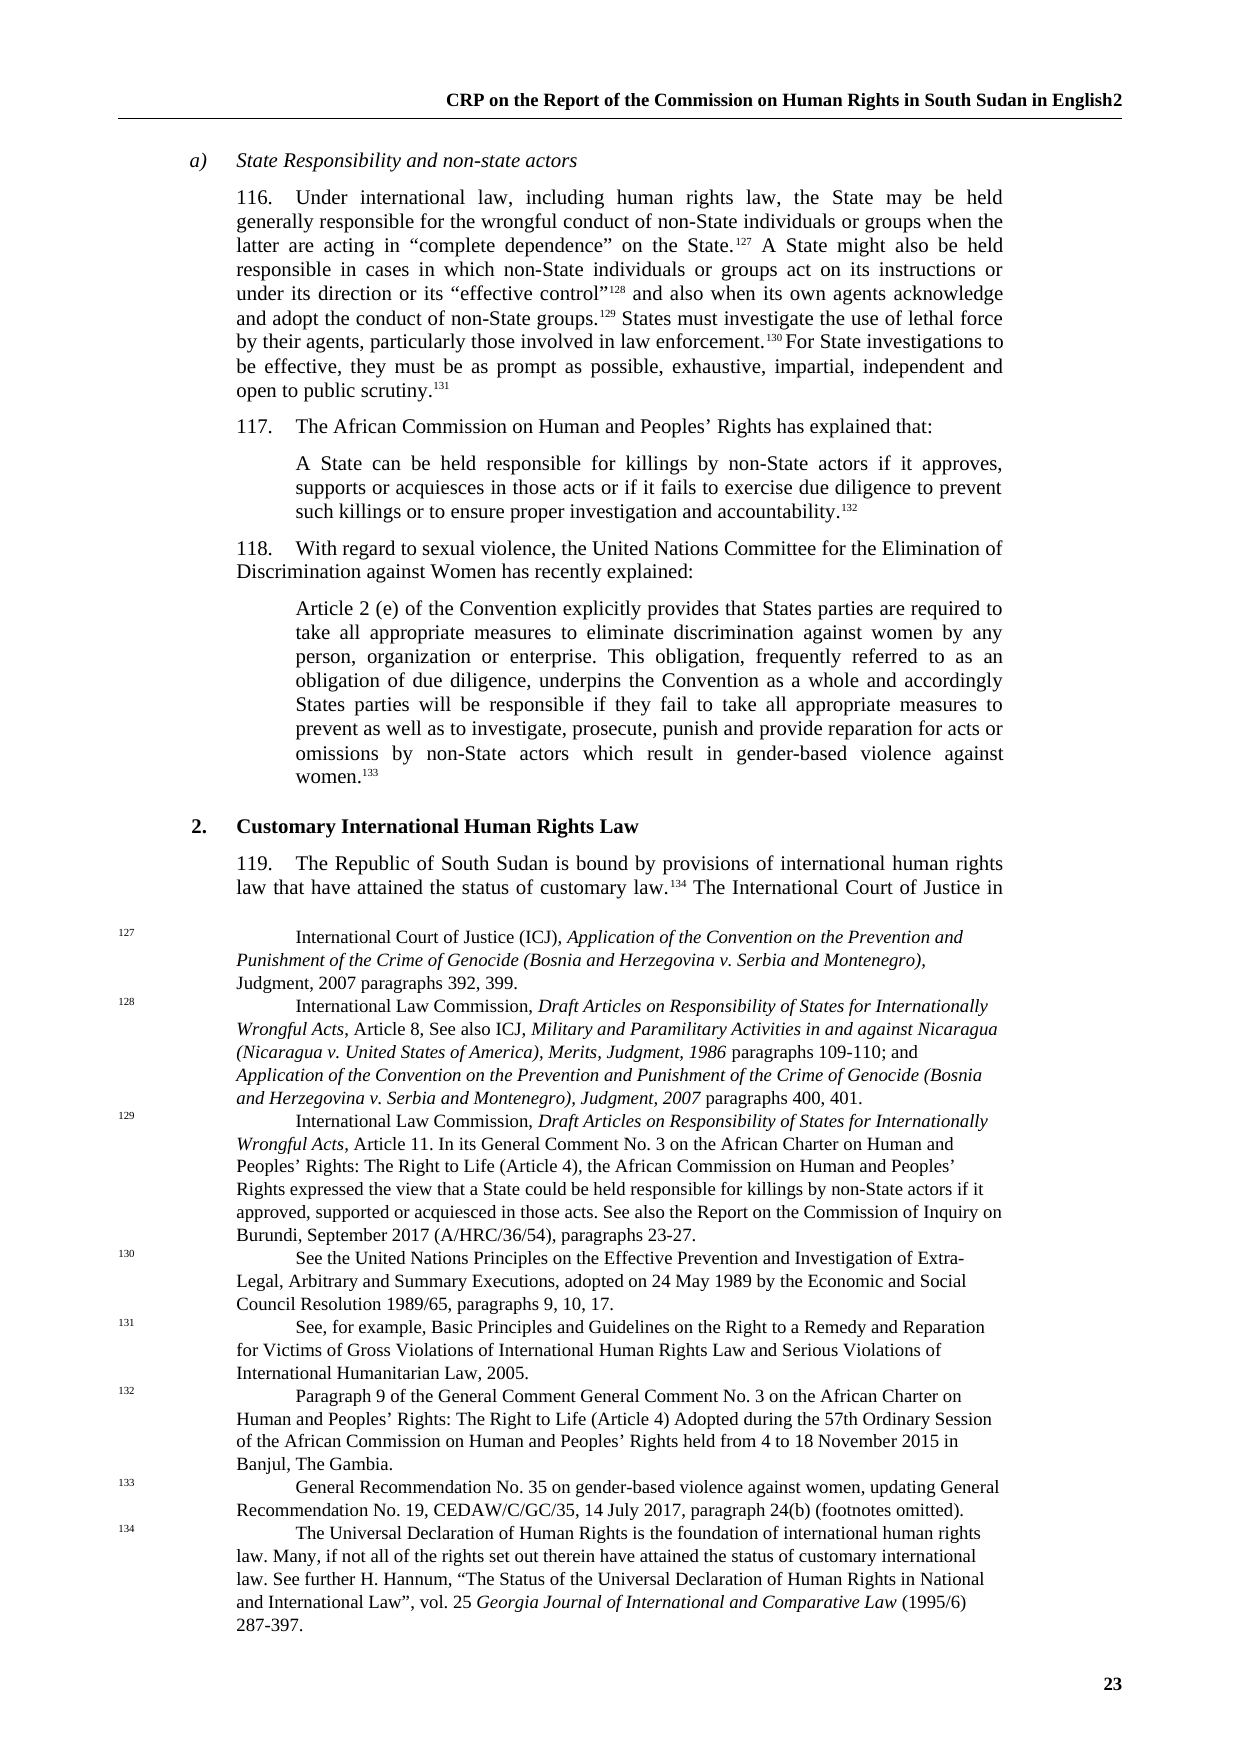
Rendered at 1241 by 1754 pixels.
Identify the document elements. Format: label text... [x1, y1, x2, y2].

text 117. The African Commission on Human and Peoples’ Rights has explained that: [236, 414, 1004, 438]
text A State can be held responsible for killings by non-State actors if it approves, supports or acquiesces in those acts or if it fails to exercise due diligence to prevent such killings or to ensure proper investigation and accountability. [295, 451, 1004, 523]
text 118. With regard to sexual violence, the United Nations Committee for the Elimination of Discrimination against Women has recently explained: [236, 535, 1004, 583]
text 116. Under international law, including human rights law, the State may be held generally responsible for the wrongful conduct of non-State individuals or groups when the latter are acting in “complete dependence” on the State. A State might also be held responsible in cases in which non-State individuals or groups act on its instructions or under its direction or its “effective control” and also when its own agents acknowledge and adopt the conduct of non-State groups. States must investigate the use of lethal force by their agents, particularly those involved in law enforcement. For State investigations to be effective, they must be as prompt as possible, exhaustive, impartial, independent and open to public scrutiny. [236, 185, 1004, 402]
text 2. Customary International Human Rights Law [118, 813, 1004, 838]
text 119. The Republic of South Sudan is bound by provisions of international human rights law that have attained the status of customary law. The International Court of Justice in its Reservations to the Convention on Genocide, Advisory Opinion (1951) was clear that the principles underlying the Convention are binding on all states whether or not they are parties to the Convention: [236, 851, 1004, 899]
text a) State Responsibility and non-state actors [118, 148, 1004, 173]
text Article 2 (e) of the Convention explicitly provides that States parties are required to take all appropriate measures to eliminate discrimination against women by any person, organization or enterprise. This obligation, frequently referred to as an obligation of due diligence, underpins the Convention as a whole and accordingly States parties will be responsible if they fail to take all appropriate measures to prevent as well as to investigate, prosecute, punish and provide reparation for acts or omissions by non-State actors which result in gender-based violence against women. [295, 596, 1004, 788]
